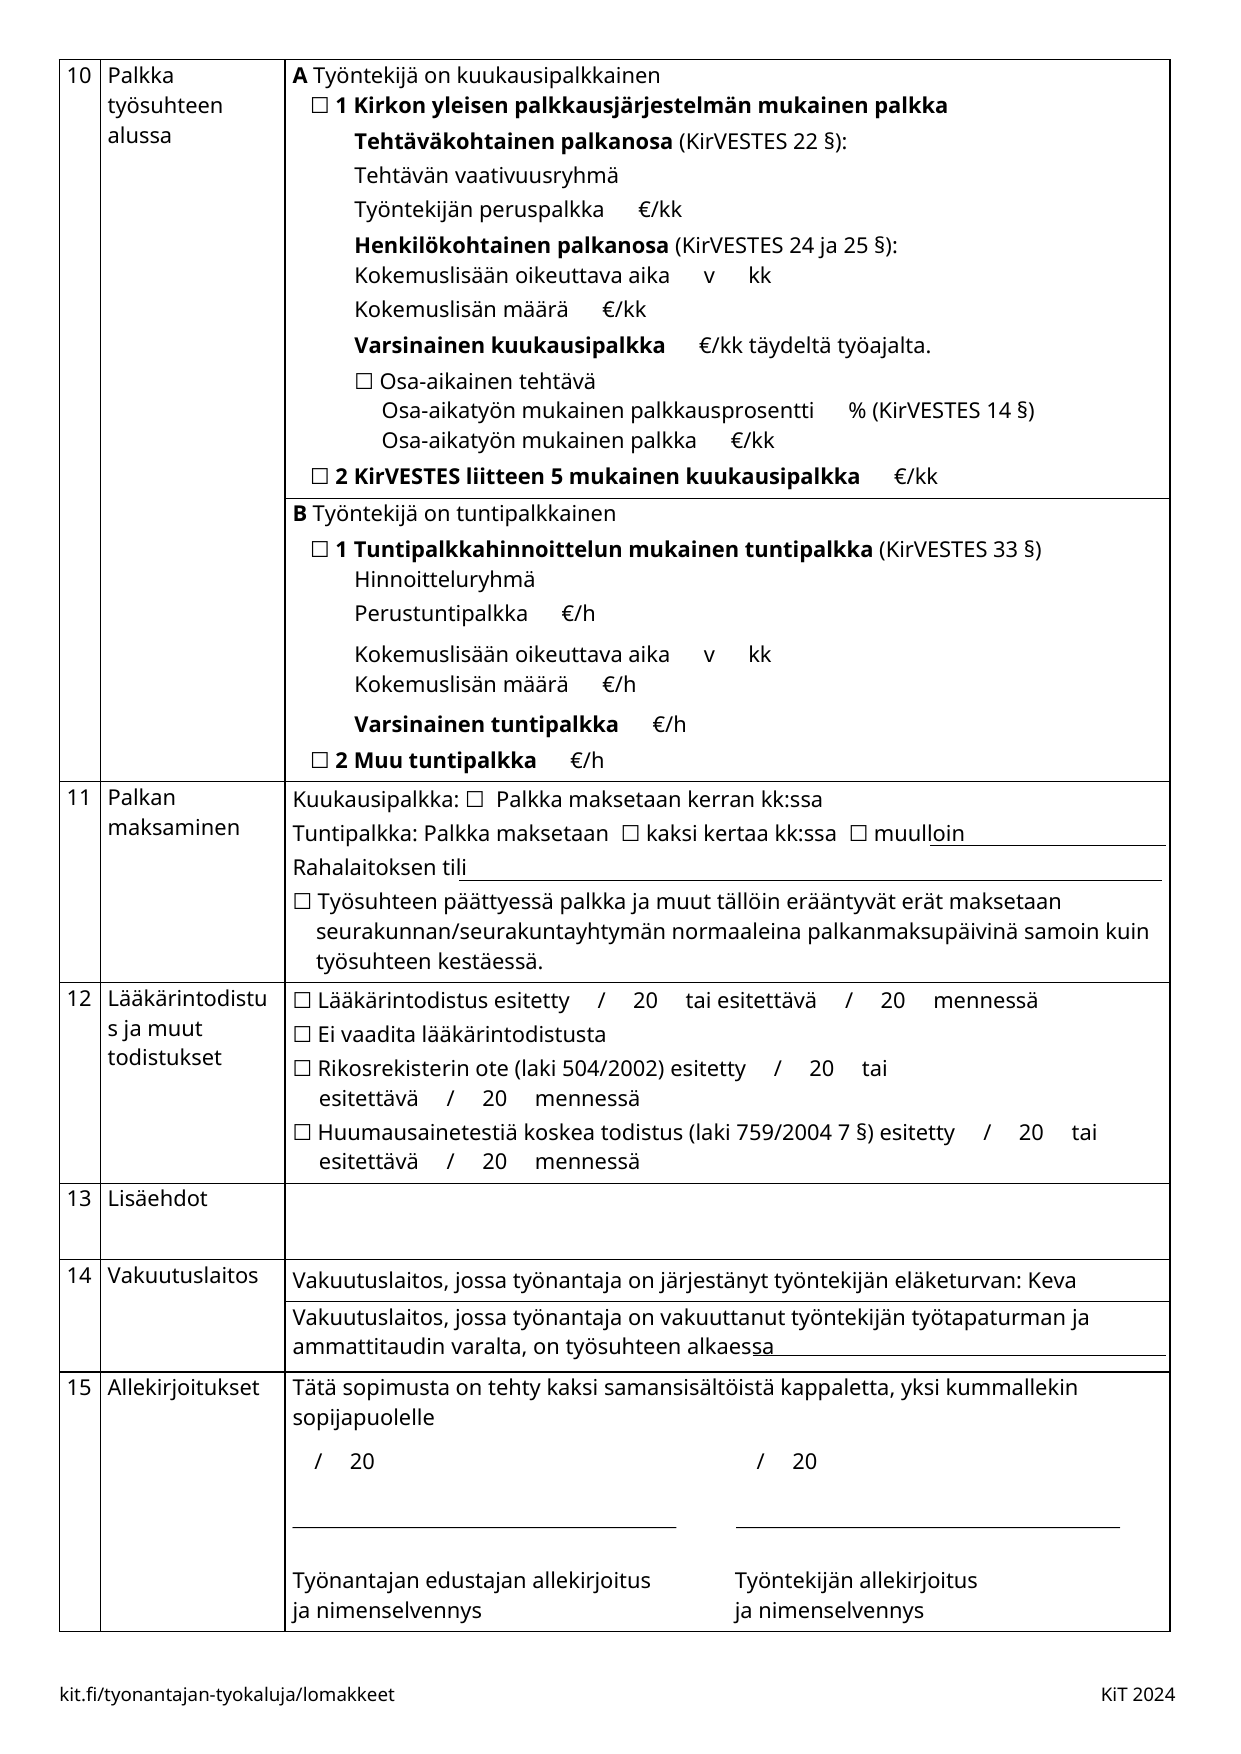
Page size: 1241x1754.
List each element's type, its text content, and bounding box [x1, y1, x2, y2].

table_cell Tätä sopimusta on tehty kaksi samansisältöistä kappaletta, yksi kummallekin sopijapuolelle [286, 1373, 1169, 1445]
table_cell 13 [60, 1184, 100, 1259]
table_header Palkka työsuhteen alussa [101, 60, 284, 781]
table_cell Palkan maksaminen [101, 782, 284, 982]
table_cell Lääkärintodistus esitetty / 20 tai esitettävä / 20 mennessä Ei vaadita lääkärintodistusta Rikosrekisterin ote (laki 504/2002) esitetty / 20 tai esitettävä / 20 mennessä Huumausainetestiä koskea todistus (laki 759/2004 7 §) esitetty / 20 tai esitettävä / 20 mennessä [286, 983, 1169, 1182]
table_cell 15 [60, 1373, 100, 1631]
table_cell 12 [60, 983, 100, 1182]
table_cell Vakuutuslaitos, jossa työnantaja on järjestänyt työntekijän eläketurvan: Keva [286, 1260, 1169, 1301]
table_cell / 20 [286, 1445, 727, 1522]
table_cell 11 [60, 782, 100, 982]
table_header A Työntekijä on kuukausipalkkainen 1 Kirkon yleisen palkkausjärjestelmän mukainen palkka Tehtäväkohtainen palkanosa (KirVESTES 22 §): Tehtävän vaativuusryhmä Työntekijän peruspalkka €/kk Henkilökohtainen palkanosa (KirVESTES 24 ja 25 §): Kokemuslisään oikeuttava aika v kk Kokemuslisän määrä €/kk Varsinainen kuukausipalkka €/kk täydeltä työajalta. Osa-aikainen tehtävä Osa-aikatyön mukainen palkkausprosentti % (KirVESTES 14 §) Osa-aikatyön mukainen palkka €/kk 2 KirVESTES liitteen 5 mukainen kuukausipalkka €/kk [286, 60, 1169, 497]
table_cell Kuukausipalkka: Palkka maksetaan kerran kk:ssa Tuntipalkka: Palkka maksetaan kaksi kertaa kk:ssa muulloin Rahalaitoksen tili Työsuhteen päättyessä palkka ja muut tällöin erääntyvät erät maksetaan seurakunnan/seurakuntayhtymän normaaleina palkanmaksupäivinä samoin kuin työsuhteen kestäessä. [286, 782, 1169, 982]
table_cell Lääkärintodistus ja muut todistukset [101, 983, 284, 1182]
table_cell Vakuutuslaitos [101, 1260, 284, 1371]
table_cell B Työntekijä on tuntipalkkainen 1 Tuntipalkkahinnoittelun mukainen tuntipalkka (KirVESTES 33 §) Hinnoitteluryhmä Perustuntipalkka €/h Kokemuslisään oikeuttava aika v kk Kokemuslisän määrä €/h Varsinainen tuntipalkka €/h 2 Muu tuntipalkka €/h [286, 499, 1169, 781]
table_cell Työntekijän allekirjoitus ja nimenselvennys [727, 1522, 1169, 1631]
table_cell Vakuutuslaitos, jossa työnantaja on vakuuttanut työntekijän työtapaturman ja ammattitaudin varalta, on työsuhteen alkaessa [286, 1302, 1169, 1371]
table_cell Allekirjoitukset [101, 1373, 284, 1631]
table_cell Työnantajan edustajan allekirjoitus ja nimenselvennys [286, 1522, 727, 1631]
table_cell 14 [60, 1260, 100, 1371]
table_cell / 20 [727, 1445, 1169, 1522]
table_cell [286, 1184, 1169, 1259]
table_header 10 [60, 60, 100, 781]
table_cell Lisäehdot [101, 1184, 284, 1259]
